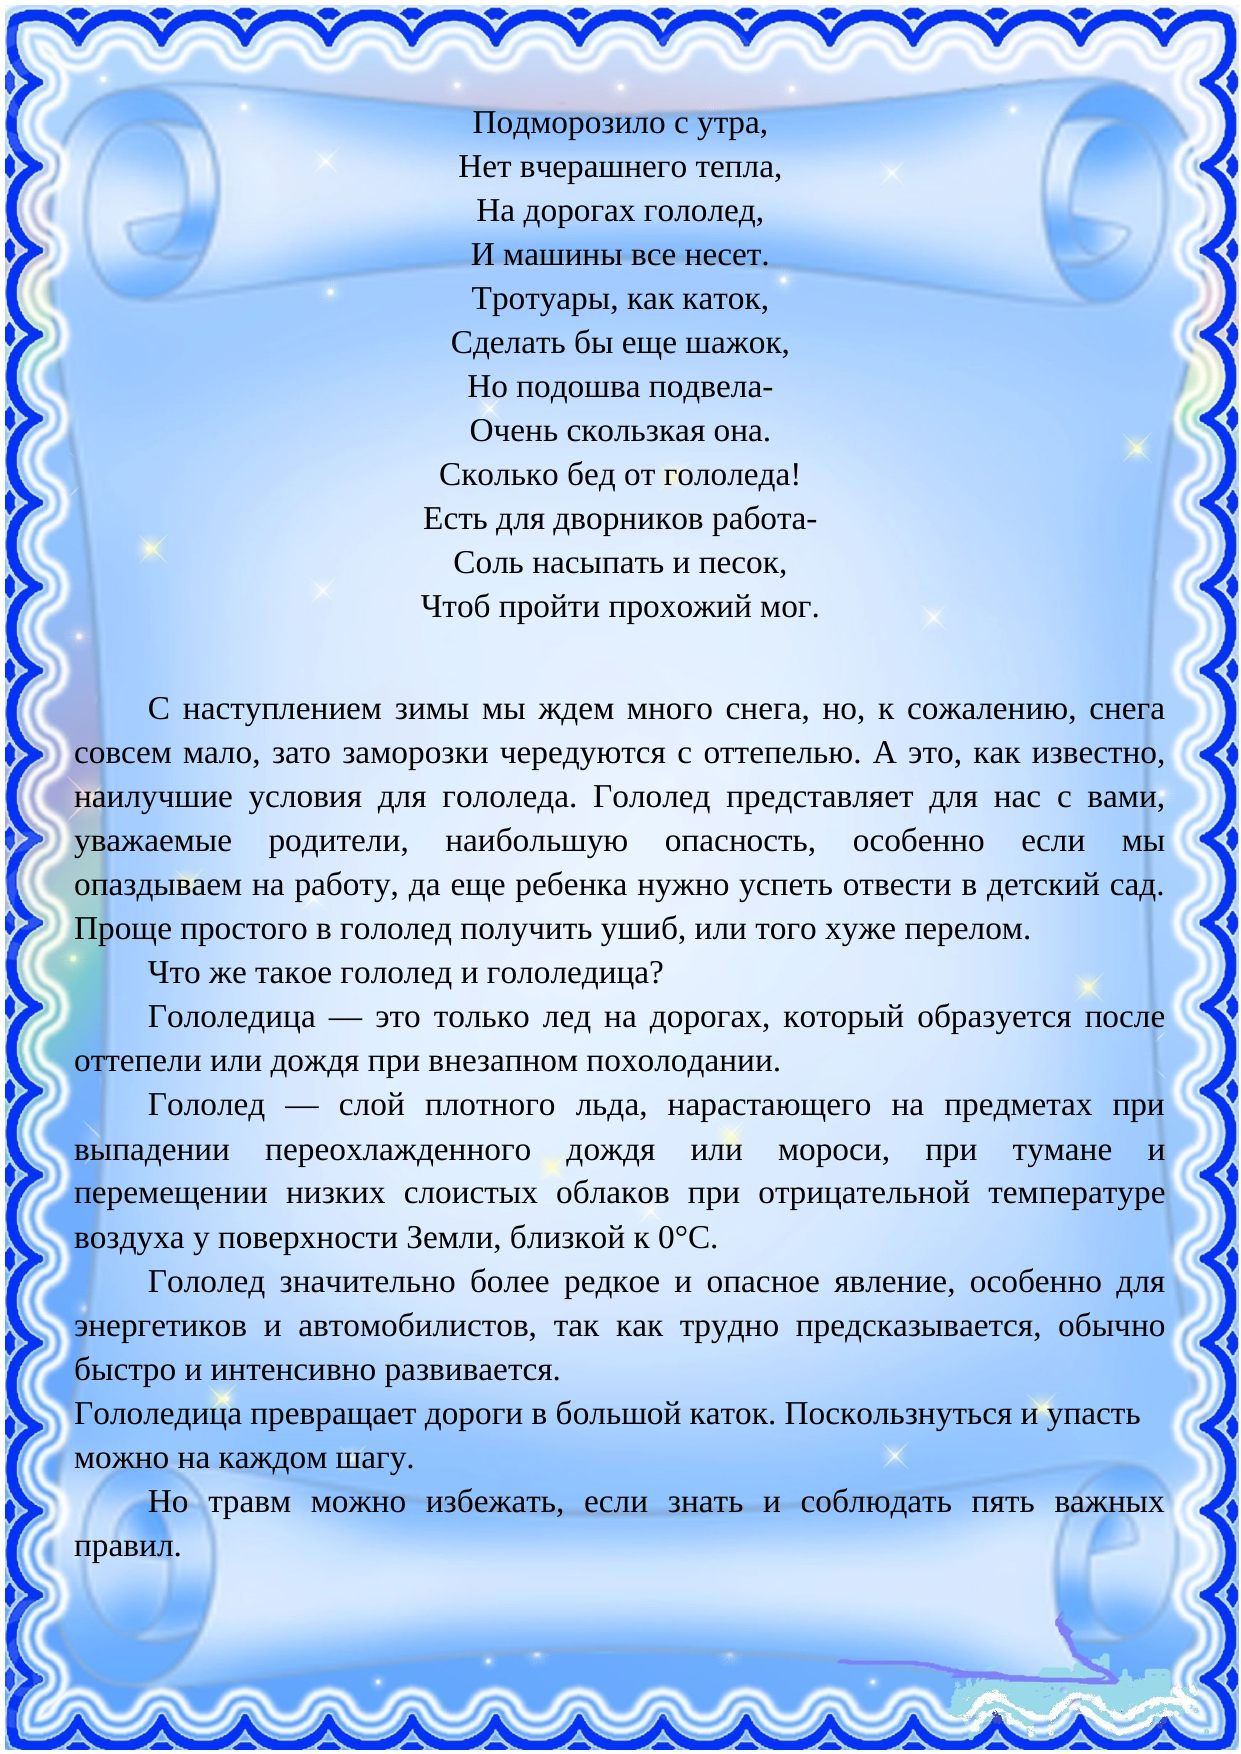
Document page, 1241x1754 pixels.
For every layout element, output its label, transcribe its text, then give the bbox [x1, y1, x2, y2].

text И машины все несет. [74, 234, 1167, 272]
text На дорогах гололед, [74, 190, 1167, 228]
text Подморозило с утра, [74, 102, 1167, 140]
text Есть для дворников работа- [74, 498, 1167, 537]
text С наступлением зимы мы ждем много снега, но, к сожалению, снега совсем мало, зато заморозки чередуются с оттепелью. А это, как известно, наилучшие условия для гололеда. Гололед представляет для нас с вами, уважаемые родители, наибольшую опасность, особенно если мы опаздываем на работу, да еще ребенка нужно успеть отвести в детский сад. Проще простого в гололед получить ушиб, или того хуже перелом. [74, 688, 1167, 947]
text Что же такое гололед и гололедица? [74, 952, 1167, 991]
text Очень скользкая она. [74, 410, 1167, 449]
text Соль насыпать и песок, [74, 542, 1167, 581]
text Гололед — слой плотного льда, нарастающего на предметах при выпадении переохлажденного дождя или мороси, при тумане и перемещении низких слоистых облаков при отрицательной температуре воздуха у поверхности Земли, близкой к 0°С. [74, 1085, 1167, 1255]
text Чтоб пройти прохожий мог. [74, 587, 1167, 625]
text Но подошва подвела- [74, 366, 1167, 404]
text Гололедица — это только лед на дорогах, который образуется после оттепели или дождя при внезапном похолодании. [74, 997, 1167, 1079]
picture [5, 5, 1239, 1750]
text Но травм можно избежать, если знать и соблюдать пять важных правил. [74, 1481, 1167, 1564]
text Сколько бед от гололеда! [74, 454, 1167, 493]
text Тротуары, как каток, [74, 278, 1167, 316]
text Сделать бы еще шажок, [74, 322, 1167, 361]
text Нет вчерашнего тепла, [74, 146, 1167, 184]
text Гололед значительно более редкое и опасное явление, особенно для энергетиков и автомобилистов, так как трудно предсказывается, обычно быстро и интенсивно развивается. [74, 1261, 1167, 1387]
text Гололедица превращает дороги в большой каток. Поскользнуться и упасть можно на каждом шагу. [74, 1393, 1167, 1476]
